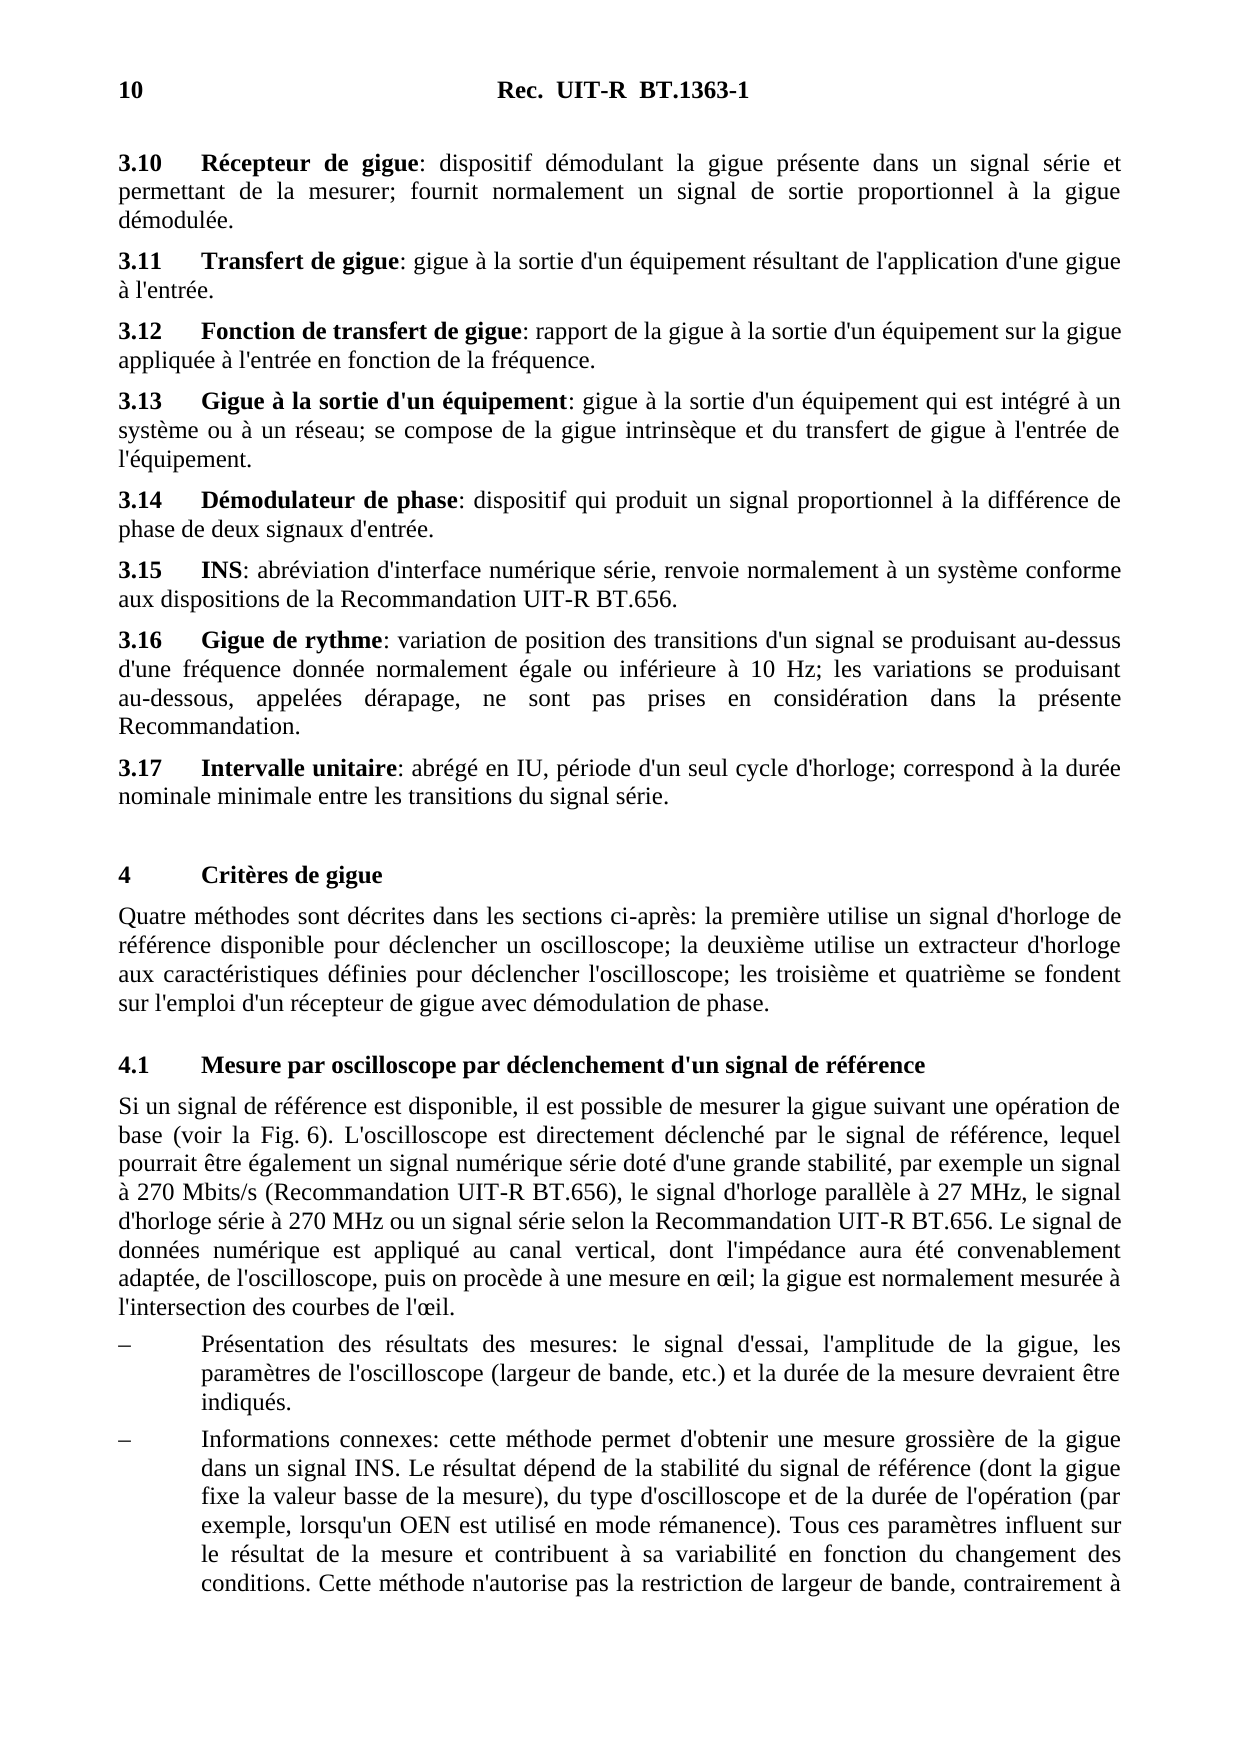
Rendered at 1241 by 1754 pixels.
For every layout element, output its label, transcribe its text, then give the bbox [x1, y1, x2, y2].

text – Présentation des résultats des mesures: le signal d'essai, l'amplitude de la gigue, les paramètres de l'oscilloscope (largeur de bande, etc.) et la durée de la mesure devraient être indiqués. [118, 1329, 1122, 1416]
subtitle 4.1 Mesure par oscilloscope par déclenchement d'un signal de référence [118, 1050, 1122, 1078]
text 3.12 Fonction de transfert de gigue: rapport de la gigue à la sortie d'un équipement sur la gigue appliquée à l'entrée en fonction de la fréquence. [118, 316, 1122, 374]
text 3.15 INS: abréviation d'interface numérique série, renvoie normalement à un système conforme aux dispositions de la Recommandation UIT-R BT.656. [118, 555, 1122, 613]
text 3.10 Récepteur de gigue: dispositif démodulant la gigue présente dans un signal série et permettant de la mesurer; fournit normalement un signal de sortie proportionnel à la gigue démodulée. [118, 148, 1122, 234]
text 3.16 Gigue de rythme: variation de position des transitions d'un signal se produisant au-dessus d'une fréquence donnée normalement égale ou inférieure à 10 Hz; les variations se produisant au-dessous, appelées dérapage, ne sont pas prises en considération dans la présente Recommandation. [118, 625, 1122, 740]
text 3.17 Intervalle unitaire: abrégé en IU, période d'un seul cycle d'horloge; correspond à la durée nominale minimale entre les transitions du signal série. [118, 753, 1122, 810]
text 3.13 Gigue à la sortie d'un équipement: gigue à la sortie d'un équipement qui est intégré à un système ou à un réseau; se compose de la gigue intrinsèque et du transfert de gigue à l'entrée de l'équipement. [118, 386, 1122, 473]
text 3.14 Démodulateur de phase: dispositif qui produit un signal proportionnel à la différence de phase de deux signaux d'entrée. [118, 485, 1122, 543]
text Si un signal de référence est disponible, il est possible de mesurer la gigue suivant une opération de base (voir la Fig. 6). L'oscilloscope est directement déclenché par le signal de référence, lequel pourrait être également un signal numérique série doté d'une grande stabilité, par exemple un signal à 270 Mbits/s (Recommandation UIT-R BT.656), le signal d'horloge parallèle à 27 MHz, le signal d'horloge série à 270 MHz ou un signal série selon la Recommandation UIT-R BT.656. Le signal de données numérique est appliqué au canal vertical, dont l'impédance aura été convenablement adaptée, de l'oscilloscope, puis on procède à une mesure en œil; la gigue est normalement mesurée à l'intersection des courbes de l'œil. [118, 1091, 1122, 1321]
text Quatre méthodes sont décrites dans les sections ci-après: la première utilise un signal d'horloge de référence disponible pour déclencher un oscilloscope; la deuxième utilise un extracteur d'horloge aux caractéristiques définies pour déclencher l'oscilloscope; les troisième et quatrième se fondent sur l'emploi d'un récepteur de gigue avec démodulation de phase. [118, 901, 1122, 1016]
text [118, 1424, 1122, 1596]
subtitle 4 Critères de gigue [118, 860, 1122, 889]
text 3.11 Transfert de gigue: gigue à la sortie d'un équipement résultant de l'application d'une gigue à l'entrée. [118, 246, 1122, 304]
